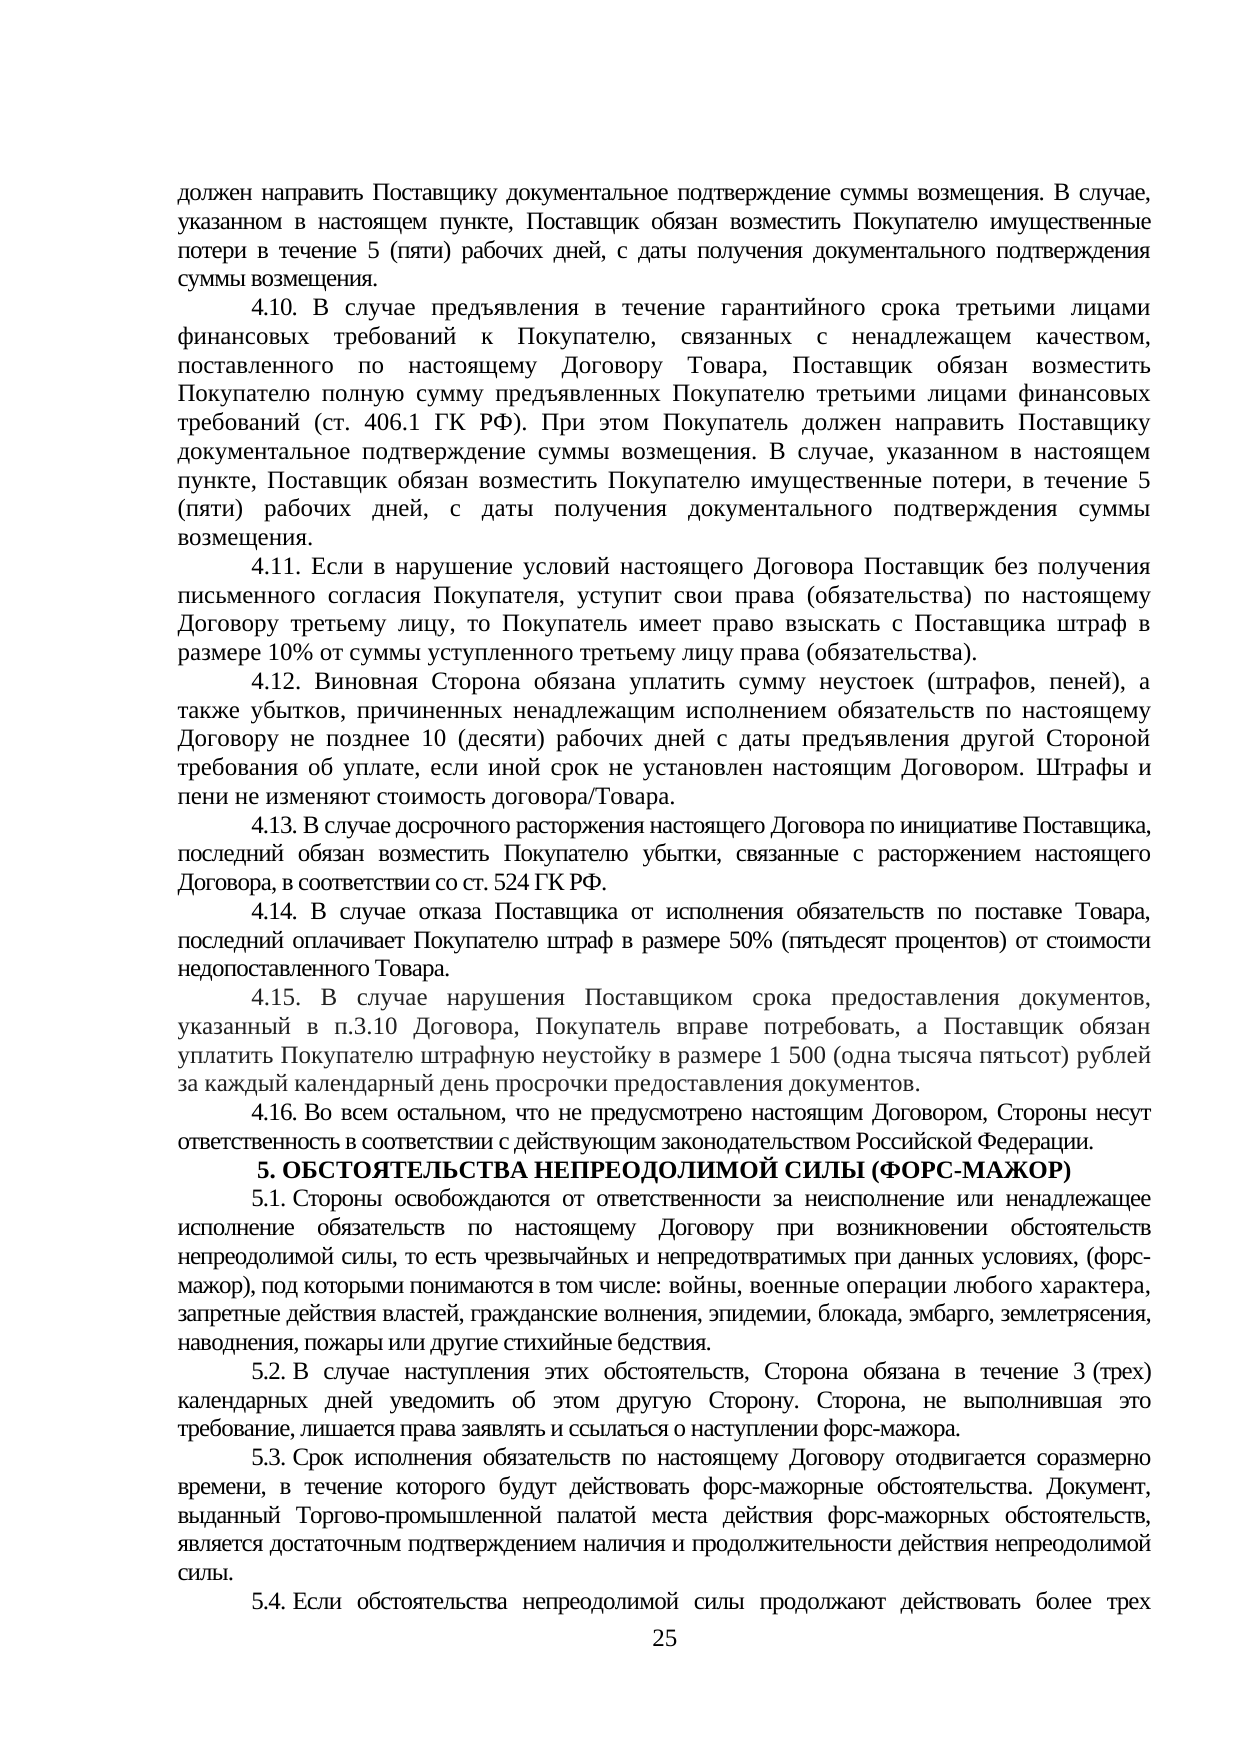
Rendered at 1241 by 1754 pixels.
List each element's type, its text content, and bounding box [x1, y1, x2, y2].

text 4.14. В случае отказа Поставщика от исполнения обязательств по поставке Товара, последний оплачивает Покупателю штраф в размере 50% (пятьдесят процентов) от стоимости недопоставленного Товара. [177, 896, 1152, 982]
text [177, 177, 1152, 292]
text 4.12. Виновная Сторона обязана уплатить сумму неустоек (штрафов, пеней), а также убытков, причиненных ненадлежащим исполнением обязательств по настоящему Договору не позднее 10 (десяти) рабочих дней с даты предъявления другой Стороной требования об уплате, если иной срок не установлен настоящим Договором. Штрафы и пени не изменяют стоимость договора/Товара. [177, 666, 1152, 810]
text 4.10. В случае предъявления в течение гарантийного срока третьими лицами финансовых требований к Покупателю, связанных с ненадлежащем качеством, поставленного по настоящему Договору Товара, Поставщик обязан возместить Покупателю полную сумму предъявленных Покупателю третьими лицами финансовых требований (ст. 406.1 ГК РФ). При этом Покупатель должен направить Поставщику документальное подтверждение суммы возмещения. В случае, указанном в настоящем пункте, Поставщик обязан возместить Покупателю имущественные потери, в течение 5 (пяти) рабочих дней, с даты получения документального подтверждения суммы возмещения. [177, 292, 1152, 551]
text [177, 1586, 1152, 1615]
text 4.16. Во всем остальном, что не предусмотрено настоящим Договором, Стороны несут ответственность в соответствии с действующим законодательством Российской Федерации. [177, 1097, 1152, 1155]
text 5.1. Стороны освобождаются от ответственности за неисполнение или ненадлежащее исполнение обязательств по настоящему Договору при возникновении обстоятельств непреодолимой силы, то есть чрезвычайных и непредотвратимых при данных условиях, (форс-мажор), под которыми понимаются в том числе: войны, военные операции любого характера, запретные действия властей, гражданские волнения, эпидемии, блокада, эмбарго, землетрясения, наводнения, пожары или другие стихийные бедствия. [177, 1183, 1152, 1356]
text 4.15. В случае нарушения Поставщиком срока предоставления документов, указанный в п.3.10 Договора, Покупатель вправе потребовать, а Поставщик обязан уплатить Покупателю штрафную неустойку в размере 1 500 (одна тысяча пятьсот) рублей за каждый календарный день просрочки предоставления документов. [177, 982, 1152, 1097]
text 5. ОБСТОЯТЕЛЬСТВА НЕПРЕОДОЛИМОЙ СИЛЫ (ФОРС-МАЖОР) [177, 1155, 1152, 1183]
text 4.13. В случае досрочного расторжения настоящего Договора по инициативе Поставщика, последний обязан возместить Покупателю убытки, связанные с расторжением настоящего Договора, в соответствии со ст. 524 ГК РФ. [177, 810, 1152, 896]
text 4.11. Если в нарушение условий настоящего Договора Поставщик без получения письменного согласия Покупателя, уступит свои права (обязательства) по настоящему Договору третьему лицу, то Покупатель имеет право взыскать с Поставщика штраф в размере 10% от суммы уступленного третьему лицу права (обязательства). [177, 551, 1152, 666]
text 5.2. В случае наступления этих обстоятельств, Сторона обязана в течение 3 (трех) календарных дней уведомить об этом другую Сторону. Сторона, не выполнившая это требование, лишается права заявлять и ссылаться о наступлении форс-мажора. [177, 1356, 1152, 1442]
text 5.3. Срок исполнения обязательств по настоящему Договору отодвигается соразмерно времени, в течение которого будут действовать форс-мажорные обстоятельства. Документ, выданный Торгово-промышленной палатой места действия форс-мажорных обстоятельств, является достаточным подтверждением наличия и продолжительности действия непреодолимой силы. [177, 1442, 1152, 1586]
